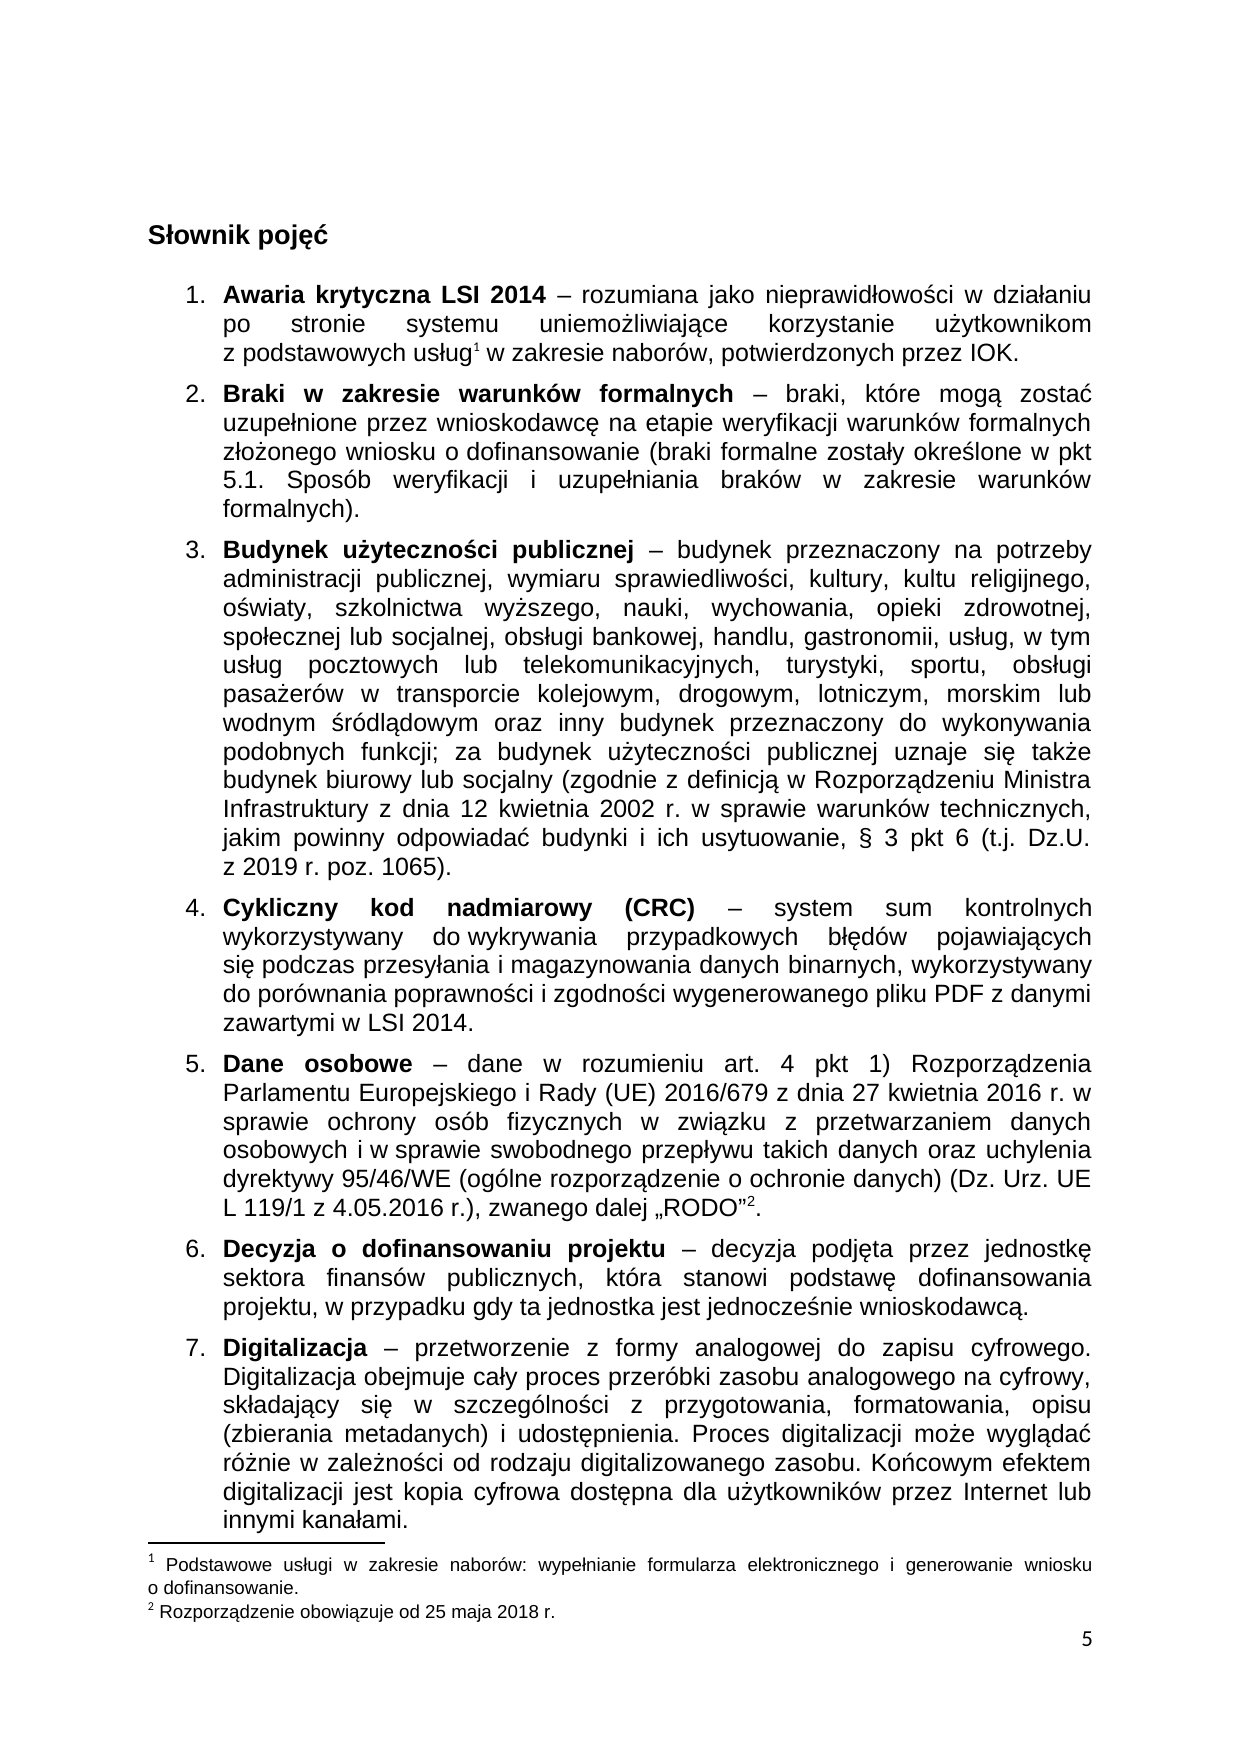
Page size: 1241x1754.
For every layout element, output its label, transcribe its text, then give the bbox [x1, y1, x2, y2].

list Braki w zakresie warunków formalnych – braki, które mogą zostać uzupełnione przez wnioskodawcę na etapie weryfikacji warunków formalnych złożonego wniosku o dofinansowanie (braki formalne zostały określone w pkt 5.1. Sposób weryfikacji i uzupełniania braków w zakresie warunków formalnych). [185, 379, 1092, 523]
subtitle Słownik pojęć [148, 219, 1092, 250]
list Budynek użyteczności publicznej – budynek przeznaczony na potrzeby administracji publicznej, wymiaru sprawiedliwości, kultury, kultu religijnego, oświaty, szkolnictwa wyższego, nauki, wychowania, opieki zdrowotnej, społecznej lub socjalnej, obsługi bankowej, handlu, gastronomii, usług, w tym usług pocztowych lub telekomunikacyjnych, turystyki, sportu, obsługi pasażerów w transporcie kolejowym, drogowym, lotniczym, morskim lub wodnym śródlądowym oraz inny budynek przeznaczony do wykonywania podobnych funkcji; za budynek użyteczności publicznej uznaje się także budynek biurowy lub socjalny (zgodnie z definicją w Rozporządzeniu Ministra Infrastruktury z dnia 12 kwietnia 2002 r. w sprawie warunków technicznych, jakim powinny odpowiadać budynki i ich usytuowanie, § 3 pkt 6 (t.j. Dz.U. z 2019 r. poz. 1065). [185, 536, 1092, 881]
list Awaria krytyczna LSI 2014 – rozumiana jako nieprawidłowości w działaniu po stronie systemu uniemożliwiające korzystanie użytkownikom z podstawowych usług w zakresie naborów, potwierdzonych przez IOK. [185, 280, 1092, 367]
list Cykliczny kod nadmiarowy (CRC) – system sum kontrolnych wykorzystywany do wykrywania przypadkowych błędów pojawiających się podczas przesyłania i magazynowania danych binarnych, wykorzystywany do porównania poprawności i zgodności wygenerowanego pliku PDF z danymi zawartymi w LSI 2014. [185, 893, 1092, 1037]
list Digitalizacja – przetworzenie z formy analogowej do zapisu cyfrowego. Digitalizacja obejmuje cały proces przeróbki zasobu analogowego na cyfrowy, składający się w szczególności z przygotowania, formatowania, opisu (zbierania metadanych) i udostępnienia. Proces digitalizacji może wyglądać różnie w zależności od rodzaju digitalizowanego zasobu. Końcowym efektem digitalizacji jest kopia cyfrowa dostępna dla użytkowników przez Internet lub innymi kanałami. [185, 1333, 1092, 1534]
list Dane osobowe – dane w rozumieniu art. 4 pkt 1) Rozporządzenia Parlamentu Europejskiego i Rady (UE) 2016/679 z dnia 27 kwietnia 2016 r. w sprawie ochrony osób fizycznych w związku z przetwarzaniem danych osobowych i w sprawie swobodnego przepływu takich danych oraz uchylenia dyrektywy 95/46/WE (ogólne rozporządzenie o ochronie danych) (Dz. Urz. UE L 119/1 z 4.05.2016 r.), zwanego dalej „RODO”. [185, 1049, 1092, 1222]
list Decyzja o dofinansowaniu projektu – decyzja podjęta przez jednostkę sektora finansów publicznych, która stanowi podstawę dofinansowania projektu, w przypadku gdy ta jednostka jest jednocześnie wnioskodawcą. [185, 1234, 1092, 1321]
